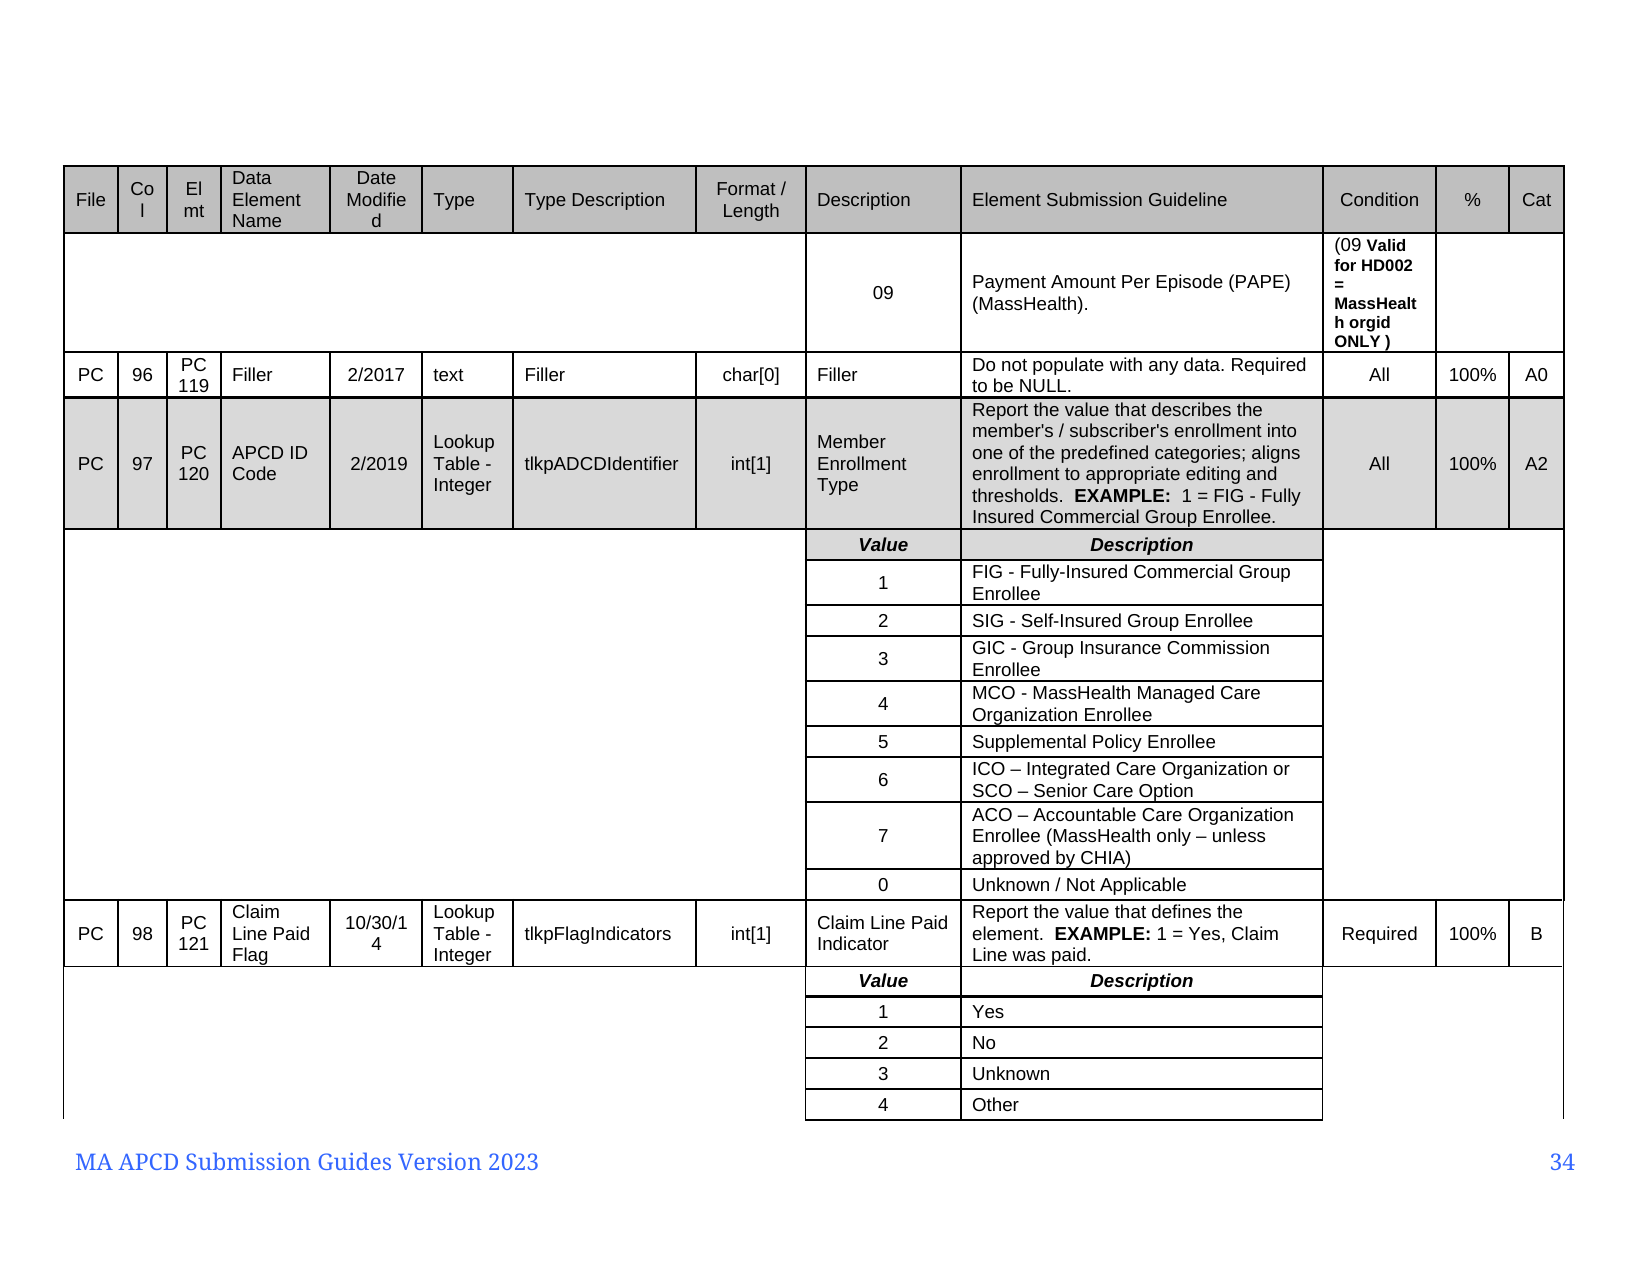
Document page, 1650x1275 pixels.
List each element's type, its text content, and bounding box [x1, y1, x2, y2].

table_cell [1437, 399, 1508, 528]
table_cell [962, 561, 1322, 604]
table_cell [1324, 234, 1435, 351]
table_header Element Submission Guideline [962, 167, 1322, 232]
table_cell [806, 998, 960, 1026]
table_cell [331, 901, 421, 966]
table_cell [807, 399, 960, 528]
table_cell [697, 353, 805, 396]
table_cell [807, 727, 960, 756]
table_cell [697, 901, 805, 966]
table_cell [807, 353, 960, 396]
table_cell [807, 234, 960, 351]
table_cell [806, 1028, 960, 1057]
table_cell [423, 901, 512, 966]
table_header File [65, 167, 117, 232]
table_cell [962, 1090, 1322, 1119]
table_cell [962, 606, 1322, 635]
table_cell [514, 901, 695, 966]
table_header Condition [1324, 167, 1435, 232]
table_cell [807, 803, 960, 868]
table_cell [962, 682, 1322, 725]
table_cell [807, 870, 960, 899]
table_header Col [119, 167, 166, 232]
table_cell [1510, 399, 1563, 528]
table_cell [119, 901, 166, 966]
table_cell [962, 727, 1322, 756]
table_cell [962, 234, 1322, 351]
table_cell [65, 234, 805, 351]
table_header Data Element Name [222, 167, 329, 232]
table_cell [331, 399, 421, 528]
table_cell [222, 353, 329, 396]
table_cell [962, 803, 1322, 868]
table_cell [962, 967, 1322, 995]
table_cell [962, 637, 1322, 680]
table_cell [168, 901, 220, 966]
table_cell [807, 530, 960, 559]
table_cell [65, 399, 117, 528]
table_header Type Description [514, 167, 695, 232]
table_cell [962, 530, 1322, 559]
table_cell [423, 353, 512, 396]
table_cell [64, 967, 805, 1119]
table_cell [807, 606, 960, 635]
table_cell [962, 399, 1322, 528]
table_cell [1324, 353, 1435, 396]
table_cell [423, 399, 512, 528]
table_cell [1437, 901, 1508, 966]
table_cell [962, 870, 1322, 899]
table_header Format / Length [697, 167, 805, 232]
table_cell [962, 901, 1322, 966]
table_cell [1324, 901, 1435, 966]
table_header Description [807, 167, 960, 232]
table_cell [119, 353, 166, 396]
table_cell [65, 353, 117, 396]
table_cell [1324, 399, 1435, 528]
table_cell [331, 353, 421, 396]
table_header Cat [1510, 167, 1563, 232]
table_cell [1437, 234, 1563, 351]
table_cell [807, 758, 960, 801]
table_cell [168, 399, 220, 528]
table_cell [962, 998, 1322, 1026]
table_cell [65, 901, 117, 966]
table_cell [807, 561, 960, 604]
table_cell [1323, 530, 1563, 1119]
table_header Elmt [168, 167, 220, 232]
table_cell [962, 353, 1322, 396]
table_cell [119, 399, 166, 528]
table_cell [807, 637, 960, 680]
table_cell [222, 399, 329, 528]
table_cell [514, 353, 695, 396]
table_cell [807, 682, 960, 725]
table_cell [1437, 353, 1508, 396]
table_header Type [423, 167, 512, 232]
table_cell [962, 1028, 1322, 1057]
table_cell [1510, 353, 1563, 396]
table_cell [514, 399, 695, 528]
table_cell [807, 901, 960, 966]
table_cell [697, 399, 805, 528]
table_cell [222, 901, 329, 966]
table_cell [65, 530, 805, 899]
table_header % [1437, 167, 1508, 232]
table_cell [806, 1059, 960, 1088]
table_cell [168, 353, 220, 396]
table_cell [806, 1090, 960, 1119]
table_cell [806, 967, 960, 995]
table_header Date Modified [331, 167, 421, 232]
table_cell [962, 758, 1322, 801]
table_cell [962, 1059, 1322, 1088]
